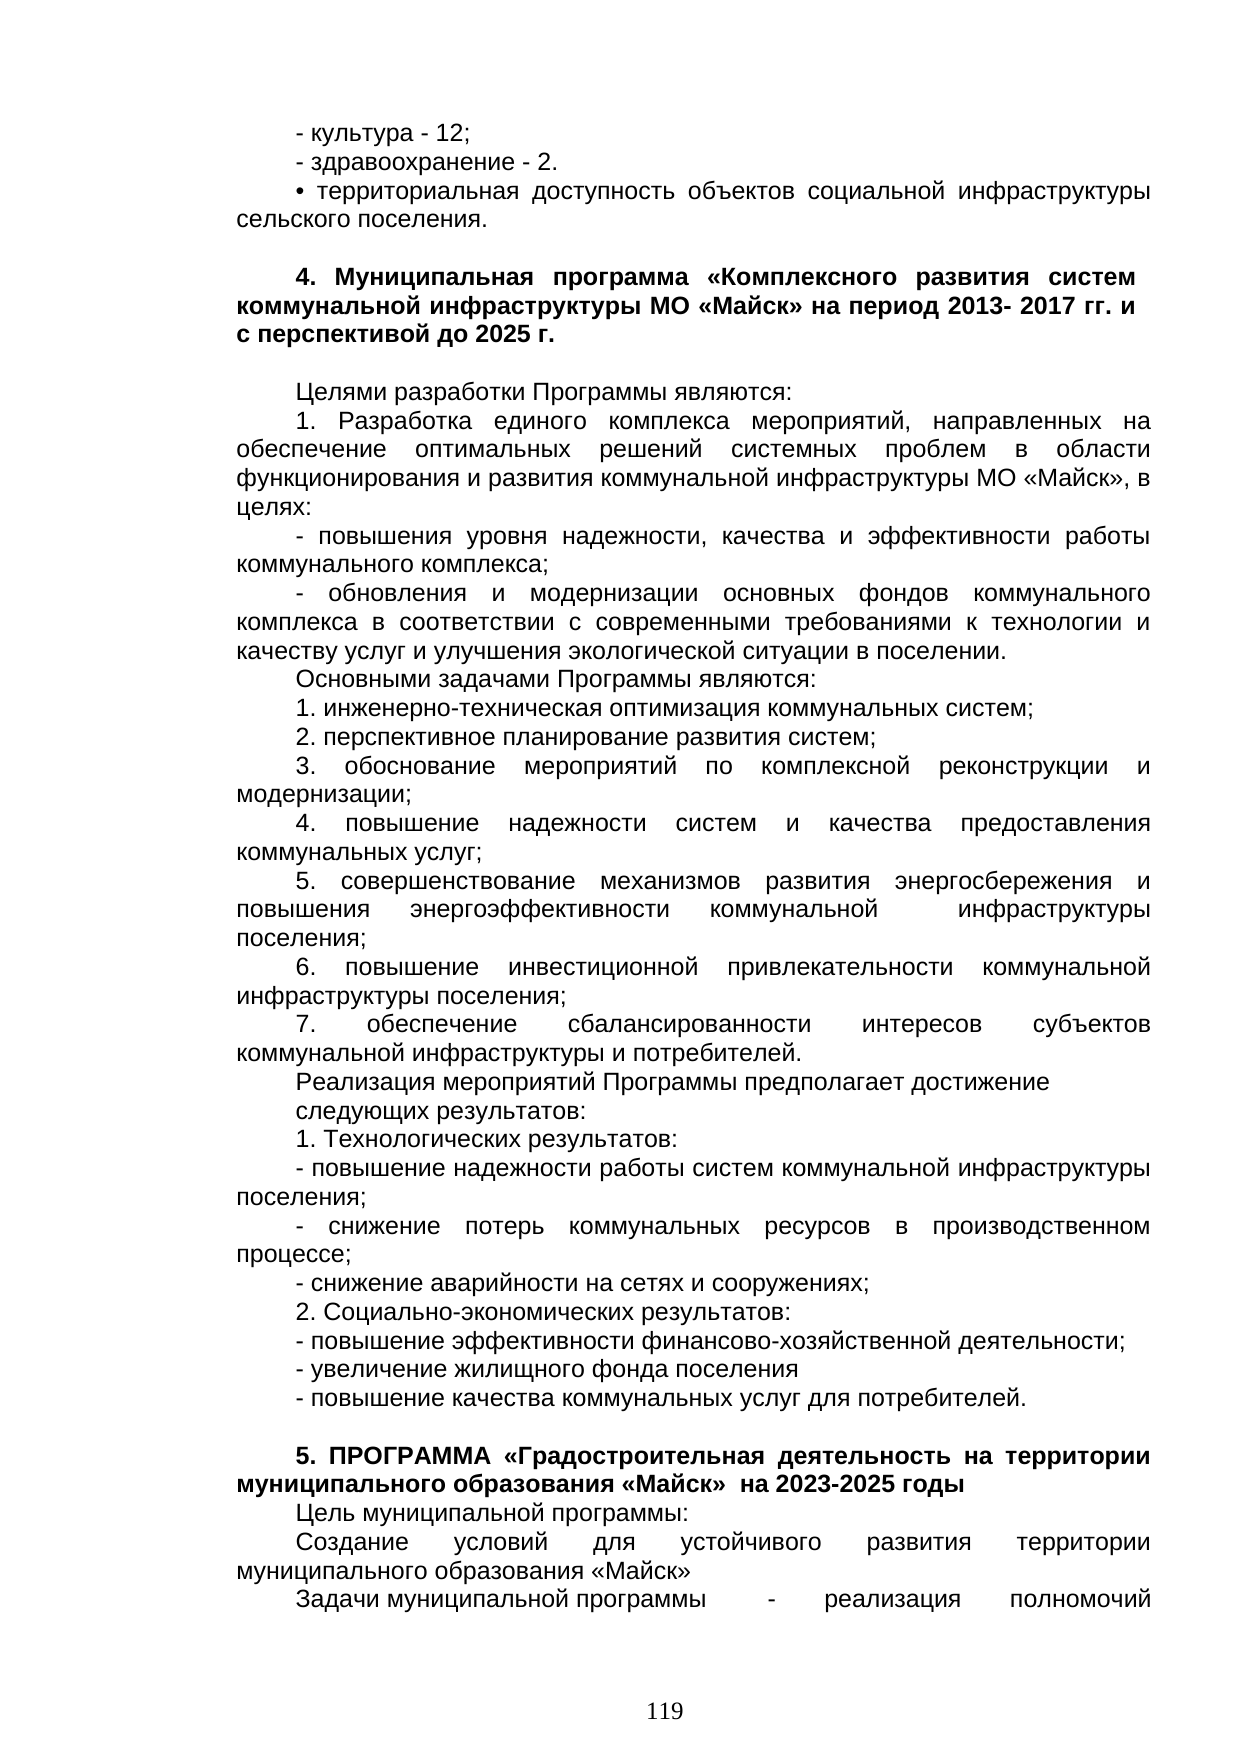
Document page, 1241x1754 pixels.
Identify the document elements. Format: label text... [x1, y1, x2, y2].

text 5. совершенствование механизмов развития энергосбережения и повышения энергоэффективности коммунальной инфраструктуры поселения; [236, 866, 1152, 952]
text - обновления и модернизации основных фондов коммунального комплекса в соответствии с современными требованиями к технологии и качеству услуг и улучшения экологической ситуации в поселении. [236, 578, 1152, 664]
text 6. повышение инвестиционной привлекательности коммунальной инфраструктуры поселения; [236, 952, 1152, 1009]
text 1. инженерно-техническая оптимизация коммунальных систем; [236, 693, 1152, 722]
text Реализация мероприятий Программы предполагает достижение [236, 1067, 1152, 1096]
text - повышения уровня надежности, качества и эффективности работы коммунального комплекса; [236, 521, 1152, 578]
text Целями разработки Программы являются: [236, 377, 1152, 406]
text 7. обеспечение сбалансированности интересов субъектов коммунальной инфраструктуры и потребителей. [236, 1009, 1152, 1067]
text - повышение надежности работы систем коммунальной инфраструктуры поселения; [236, 1153, 1152, 1211]
text - снижение аварийности на сетях и сооружениях; [236, 1268, 1152, 1297]
text 1. Технологических результатов: [236, 1124, 1152, 1153]
text Основными задачами Программы являются: [236, 664, 1152, 693]
text Создание условий для устойчивого развития территории муниципального образования «Майск» [236, 1527, 1152, 1584]
text • территориальная доступность объектов социальной инфраструктуры сельского поселения. [236, 176, 1152, 233]
text Цель муниципальной программы: [236, 1498, 1152, 1527]
text 3. обоснование мероприятий по комплексной реконструкции и модернизации; [236, 751, 1152, 808]
text 2. перспективное планирование развития систем; [236, 722, 1152, 751]
text - увеличение жилищного фонда поселения [236, 1354, 1152, 1383]
text - повышение эффективности финансово-хозяйственной деятельности; [236, 1326, 1152, 1354]
text - здравоохранение - 2. [236, 147, 1152, 176]
text - культура - 12; [236, 118, 1152, 147]
text 2. Социально-экономических результатов: [236, 1297, 1152, 1326]
text 4. Муниципальная программа «Комплексного развития систем коммунальной инфраструктуры МО «Майск» на период 2013- 2017 гг. и с перспективой до 2025 г. [236, 262, 1137, 348]
text 1. Разработка единого комплекса мероприятий, направленных на обеспечение оптимальных решений системных проблем в области функционирования и развития коммунальной инфраструктуры МО «Майск», в целях: [236, 406, 1152, 521]
text следующих результатов: [236, 1096, 1152, 1124]
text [236, 1584, 1152, 1613]
text 4. повышение надежности систем и качества предоставления коммунальных услуг; [236, 808, 1152, 866]
text 5. ПРОГРАММА «Градостроительная деятельность на территории муниципального образования «Майск» на 2023-2025 годы [236, 1441, 1152, 1498]
text - повышение качества коммунальных услуг для потребителей. [236, 1383, 1152, 1412]
text - снижение потерь коммунальных ресурсов в производственном процессе; [236, 1211, 1152, 1268]
